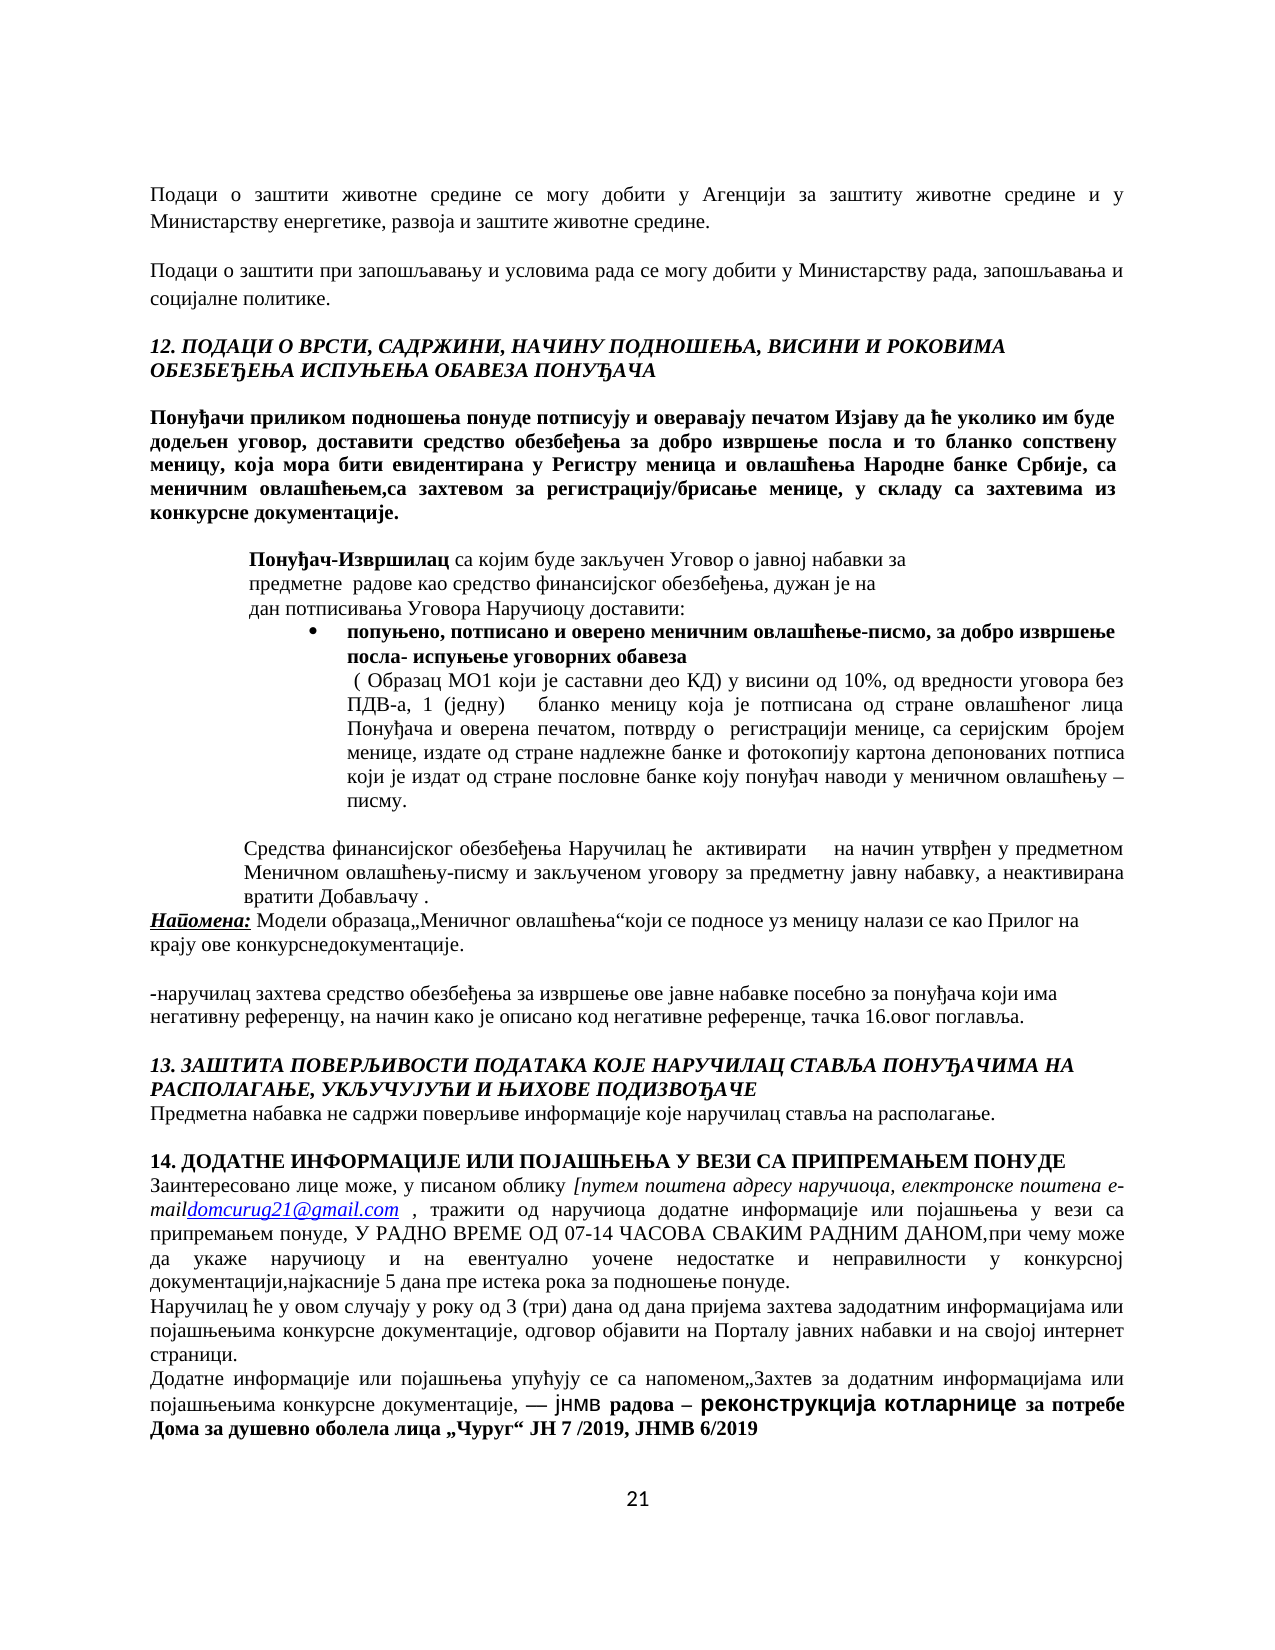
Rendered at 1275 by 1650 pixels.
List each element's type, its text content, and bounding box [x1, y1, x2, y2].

text предметне радове као средство финансијског обезбеђења, дужан је на [197, 571, 1125, 595]
text Заинтересовано лице може, у писаном облику [путем поштена адресу наручиоца, електронске поштена e-maildomcurug21@gmail.com , тражити од наручиоца додатне информације или појашњења у вези са припремањем понуде, У РАДНО ВРЕМЕ ОД 07-14 ЧАСОВА СВАКИМ РАДНИМ ДАНОМ,при чему може да укаже наручиоцу и на евентуално уочене недостатке и неправилности у конкурсној документацији,најкасније 5 дана пре истека рока за подношење понуде. [150, 1173, 1125, 1293]
text Наручилац ће у овом случају у року од 3 (три) дана од дана пријема захтева задодатним информацијама или појашњењима конкурсне документације, одговор објавити на Порталу јавних набавки и на својој интернет страници. [150, 1293, 1125, 1366]
text ( Образац МО1 који је саставни део КД) у висини од 10%, од вредности уговора без ПДВ-а, 1 (једну) бланко меницу која је потписана од стране овлашћеног лица Понуђача и оверена печатом, потврду о регистрацији менице, са серијским бројем менице, издате од стране надлежне банке и фотокопију картона депонованих потписа који је издат од стране пословне банке коју понуђач наводи у меничном овлашћењу –писму. [347, 668, 1125, 812]
text Предметна набавка не садржи поверљиве информације које наручилац ставља на располагање. [150, 1101, 1125, 1125]
text Додатне информације или појашњења упућују се са напоменом„Захтев за додатним информацијама или појашњењима конкурсне документације, –– јнмв радова – реконструкција котларнице за потребе Дома за душевно оболела лица „Чуруг“ ЈН 7 /2019, ЈНМВ 6/2019 [150, 1366, 1125, 1440]
text Напомена: Модели образаца„Меничног овлашћења“који се подносе уз меницу налази се као Прилог на крају ове конкурснедокументације. [150, 908, 1125, 956]
text 14. ДОДАТНЕ ИНФОРМАЦИЈЕ ИЛИ ПОЈАШЊЕЊА У ВЕЗИ СА ПРИПРЕМАЊЕМ ПОНУДЕ [150, 1149, 1125, 1173]
text Подаци о заштити животне средине се могу добити у Агенцији за заштиту животне средине и у Министарству енергетике, развоја и заштите животне средине. [150, 182, 1125, 233]
text Подаци о заштити при запошљавању и условима рада се могу добити у Министарству рада, запошљавања и социјалне политике. [150, 258, 1125, 309]
text дан потписивања Уговора Наручиоцу доставити: [197, 595, 1125, 619]
text Понуђач-Извршилац са којим буде закључен Уговор о јавној набавки за [197, 547, 1125, 571]
text 13. ЗАШТИТА ПОВЕРЉИВОСТИ ПОДАТАКА КОЈЕ НАРУЧИЛАЦ СТАВЉА ПОНУЂАЧИМА НА РАСПОЛАГАЊЕ, УКЉУЧУЈУЋИ И ЊИХОВЕ ПОДИЗВОЂАЧЕ [150, 1053, 1125, 1101]
text 12. ПОДАЦИ О ВРСТИ, САДРЖИНИ, НАЧИНУ ПОДНОШЕЊА, ВИСИНИ И РОКОВИМА ОБЕЗБЕЂЕЊА ИСПУЊЕЊА ОБАВЕЗА ПОНУЂАЧА [150, 334, 1125, 382]
text Понуђачи приликом подношења понуде потписују и оверавају печатом Изјаву да ће уколико им буде додељен уговор, доставити средство обезбеђења за добро извршење посла и то бланко сопствену меницу, која мора бити евидентирана у Регистру меница и овлашћења Народне банке Србије, са меничним овлашћењем,са захтевом за регистрацију/брисање менице, у складу са захтевима из конкурсне документације. [150, 406, 1117, 524]
text Средства финансијског обезбеђења Наручилац ће активирати на начин утврђен у предметном Меничном овлашћењу-писму и закљученом уговору за предметну јавну набавку, а неактивирана вратити Добављачу . [244, 836, 1125, 908]
list попуњено, потписано и оверено меничним овлашћење-писмо, за добро извршење посла- испуњење уговорних обавеза [309, 619, 1125, 668]
text -наручилац захтева средство обезбеђења за извршење ове јавне набавке посебно за понуђача који има негативну референцу, на начин како је описано код негативне референце, тачка 16.овог поглавља. [150, 980, 1125, 1028]
